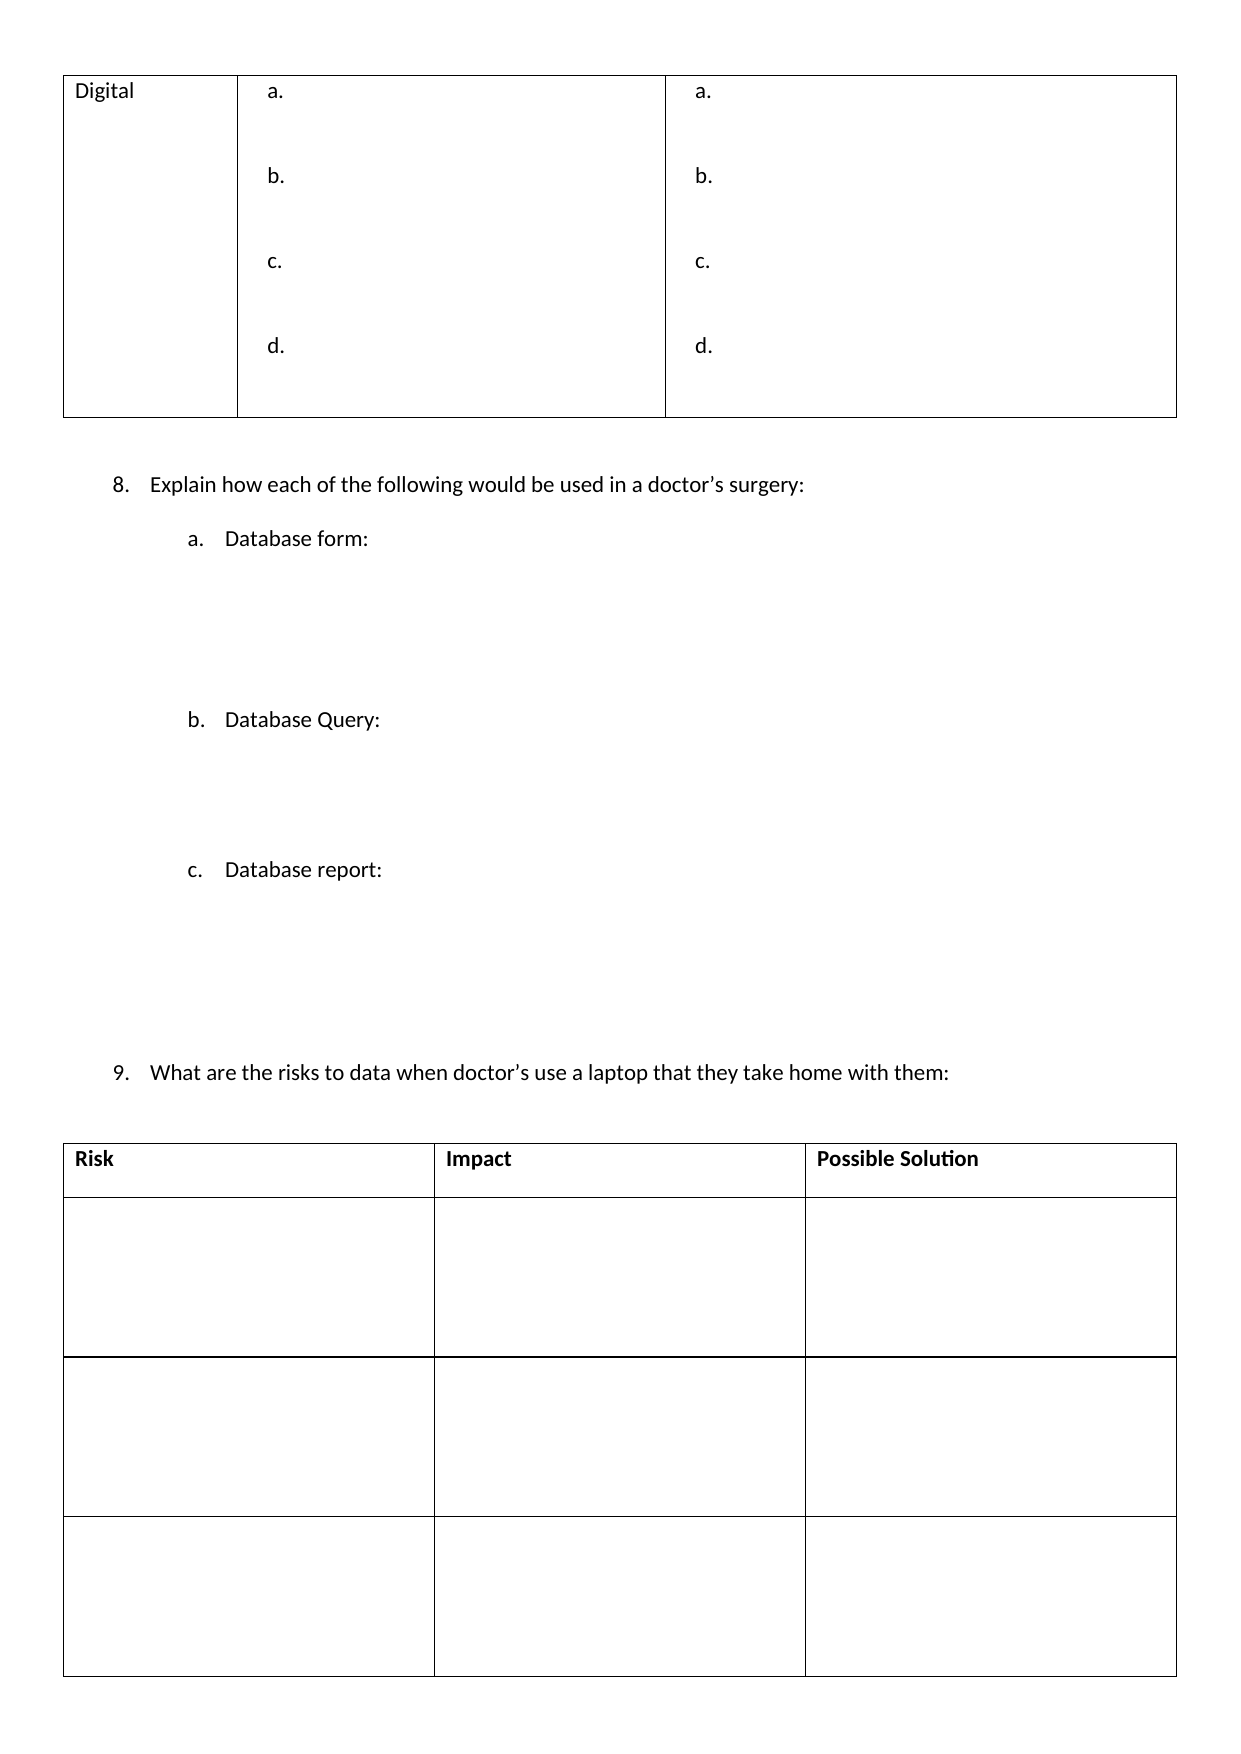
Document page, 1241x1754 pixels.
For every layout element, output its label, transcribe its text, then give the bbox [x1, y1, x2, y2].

table_cell [64, 1517, 434, 1676]
table_cell [806, 1358, 1176, 1516]
table_cell [806, 1198, 1176, 1356]
table_cell [64, 1358, 434, 1516]
table_cell [435, 1198, 805, 1356]
table_cell [238, 76, 665, 417]
list Database Query: [187, 705, 1165, 830]
table_header Impact [435, 1144, 805, 1197]
table_header Possible Solution [806, 1144, 1176, 1197]
list Database form: [187, 524, 1165, 680]
table_cell [435, 1358, 805, 1516]
list Database report: [187, 855, 1165, 947]
list What are the risks to data when doctor’s use a laptop that they take home with them: [112, 1058, 1165, 1118]
table_cell Digital [64, 76, 237, 417]
table_cell [666, 76, 1176, 417]
list Explain how each of the following would be used in a doctor’s surgery: [112, 471, 1165, 499]
table_cell [64, 1198, 434, 1356]
table_header Risk [64, 1144, 434, 1197]
table_cell [806, 1517, 1176, 1676]
table_cell [435, 1517, 805, 1676]
